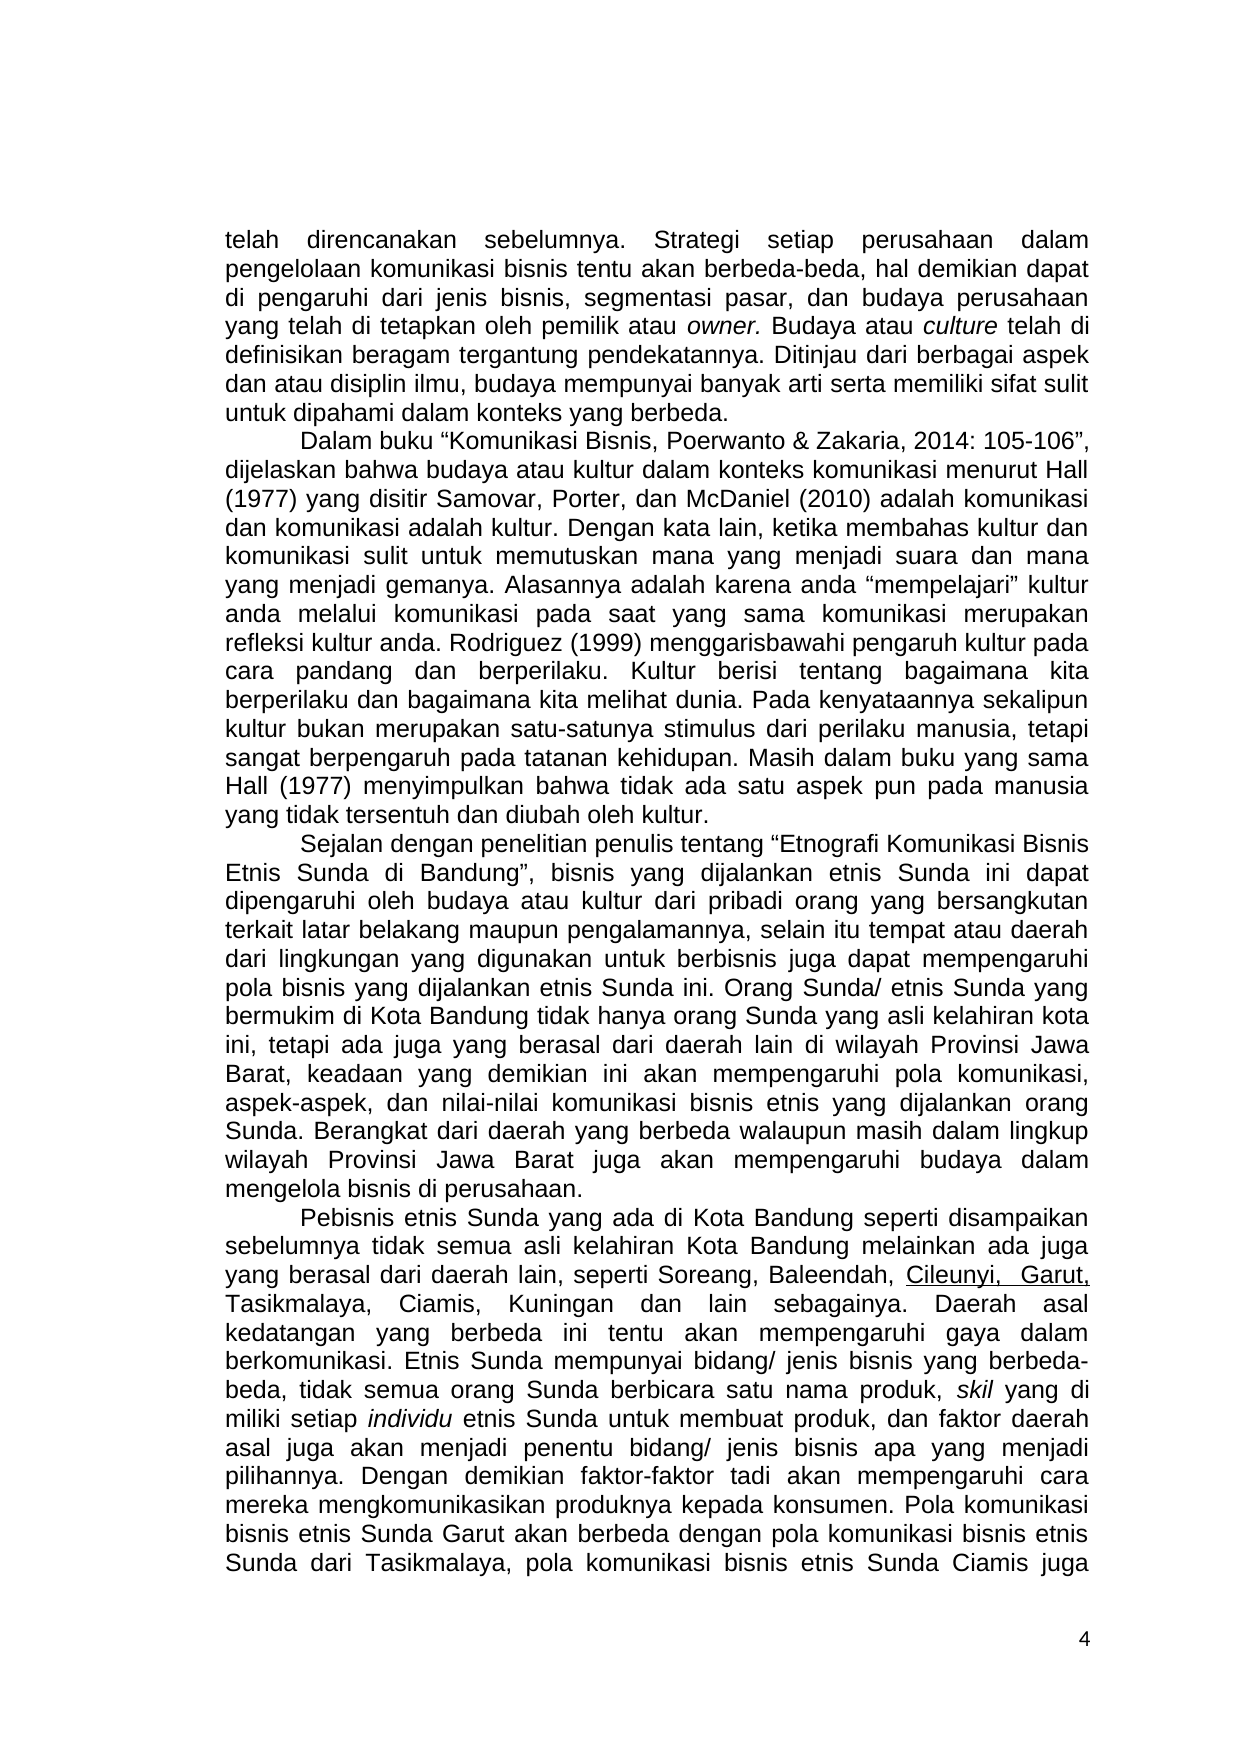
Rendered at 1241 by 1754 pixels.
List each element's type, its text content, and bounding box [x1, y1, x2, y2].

text Sejalan dengan penelitian penulis tentang “Etnografi Komunikasi Bisnis Etnis Sunda di Bandung”, bisnis yang dijalankan etnis Sunda ini dapat dipengaruhi oleh budaya atau kultur dari pribadi orang yang bersangkutan terkait latar belakang maupun pengalamannya, selain itu tempat atau daerah dari lingkungan yang digunakan untuk berbisnis juga dapat mempengaruhi pola bisnis yang dijalankan etnis Sunda ini. Orang Sunda/ etnis Sunda yang bermukim di Kota Bandung tidak hanya orang Sunda yang asli kelahiran kota ini, tetapi ada juga yang berasal dari daerah lain di wilayah Provinsi Jawa Barat, keadaan yang demikian ini akan mempengaruhi pola komunikasi, aspek-aspek, dan nilai-nilai komunikasi bisnis etnis yang dijalankan orang Sunda. Berangkat dari daerah yang berbeda walaupun masih dalam lingkup wilayah Provinsi Jawa Barat juga akan mempengaruhi budaya dalam mengelola bisnis di perusahaan. [225, 829, 1090, 1202]
text Dalam buku “Komunikasi Bisnis, Poerwanto & Zakaria, 2014: 105-106”, dijelaskan bahwa budaya atau kultur dalam konteks komunikasi menurut Hall (1977) yang disitir Samovar, Porter, dan McDaniel (2010) adalah komunikasi dan komunikasi adalah kultur. Dengan kata lain, ketika membahas kultur dan komunikasi sulit untuk memutuskan mana yang menjadi suara dan mana yang menjadi gemanya. Alasannya adalah karena anda “mempelajari” kultur anda melalui komunikasi pada saat yang sama komunikasi merupakan refleksi kultur anda. Rodriguez (1999) menggarisbawahi pengaruh kultur pada cara pandang dan berperilaku. Kultur berisi tentang bagaimana kita berperilaku dan bagaimana kita melihat dunia. Pada kenyataannya sekalipun kultur bukan merupakan satu-satunya stimulus dari perilaku manusia, tetapi sangat berpengaruh pada tatanan kehidupan. Masih dalam buku yang sama Hall (1977) menyimpulkan bahwa tidak ada satu aspek pun pada manusia yang tidak tersentuh dan diubah oleh kultur. [225, 426, 1090, 829]
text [225, 1202, 1090, 1576]
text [225, 225, 1090, 426]
